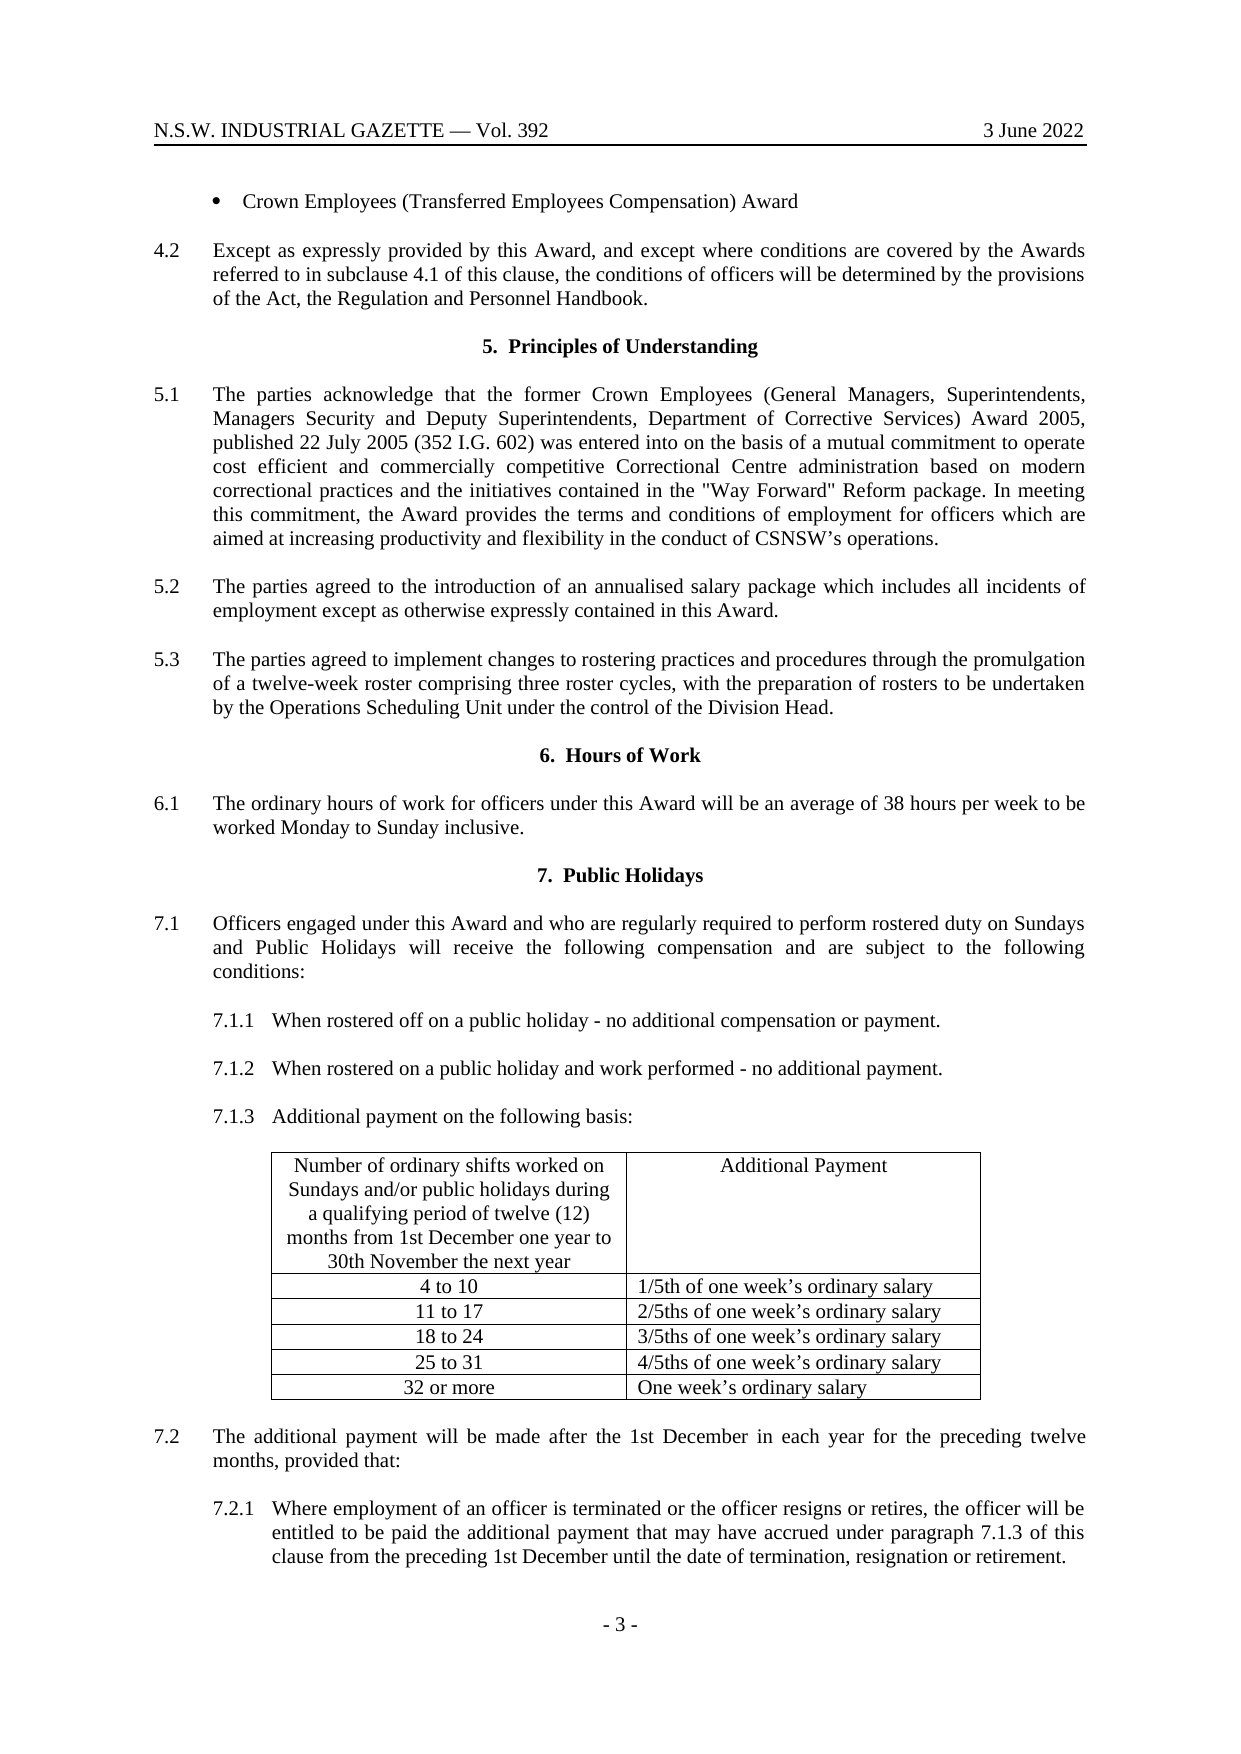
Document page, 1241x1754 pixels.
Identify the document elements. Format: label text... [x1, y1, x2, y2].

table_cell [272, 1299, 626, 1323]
text 4.2 Except as expressly provided by this Award, and except where conditions are covered by the Awards referred to in subclause 4.1 of this clause, the conditions of officers will be determined by the provisions of the Act, the Regulation and Personnel Handbook. [153, 237, 1087, 310]
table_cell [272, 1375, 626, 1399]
text 7.1.1 When rostered off on a public holiday - no additional compensation or payment. [213, 1007, 1087, 1032]
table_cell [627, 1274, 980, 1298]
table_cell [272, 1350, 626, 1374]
text 6.1 The ordinary hours of work for officers under this Award will be an average of 38 hours per week to be worked Monday to Sunday inclusive. [153, 791, 1087, 839]
text 5.3 The parties agreed to implement changes to rostering practices and procedures through the promulgation of a twelve-week roster comprising three roster cycles, with the preparation of rosters to be undertaken by the Operations Scheduling Unit under the control of the Division Head. [153, 647, 1087, 719]
text 7.2.1 Where employment of an officer is terminated or the officer resigns or retires, the officer will be entitled to be paid the additional payment that may have accrued under paragraph 7.1.3 of this clause from the preceding 1st December until the date of termination, resignation or retirement. [213, 1496, 1087, 1568]
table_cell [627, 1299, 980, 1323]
text 5. Principles of Understanding [153, 334, 1087, 358]
text 7.1.3 Additional payment on the following basis: [213, 1104, 1087, 1128]
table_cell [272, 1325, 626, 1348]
text 6. Hours of Work [153, 743, 1087, 767]
text 7. Public Holidays [153, 863, 1087, 887]
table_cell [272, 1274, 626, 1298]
text 7.2 The additional payment will be made after the 1st December in each year for the preceding twelve months, provided that: [153, 1424, 1087, 1472]
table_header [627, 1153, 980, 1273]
list Crown Employees (Transferred Employees Compensation) Award [213, 189, 1087, 213]
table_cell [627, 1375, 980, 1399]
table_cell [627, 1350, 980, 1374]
text 5.2 The parties agreed to the introduction of an annualised salary package which includes all incidents of employment except as otherwise expressly contained in this Award. [153, 574, 1087, 622]
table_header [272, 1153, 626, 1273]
text 5.1 The parties acknowledge that the former Crown Employees (General Managers, Superintendents, Managers Security and Deputy Superintendents, Department of Corrective Services) Award 2005, published 22 July 2005 (352 I.G. 602) was entered into on the basis of a mutual commitment to operate cost efficient and commercially competitive Correctional Centre administration based on modern correctional practices and the initiatives contained in the "Way Forward" Reform package. In meeting this commitment, the Award provides the terms and conditions of employment for officers which are aimed at increasing productivity and flexibility in the conduct of CSNSW’s operations. [153, 382, 1087, 550]
text 7.1 Officers engaged under this Award and who are regularly required to perform rostered duty on Sundays and Public Holidays will receive the following compensation and are subject to the following conditions: [153, 911, 1087, 983]
text 7.1.2 When rostered on a public holiday and work performed - no additional payment. [213, 1056, 1087, 1080]
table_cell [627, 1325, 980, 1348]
